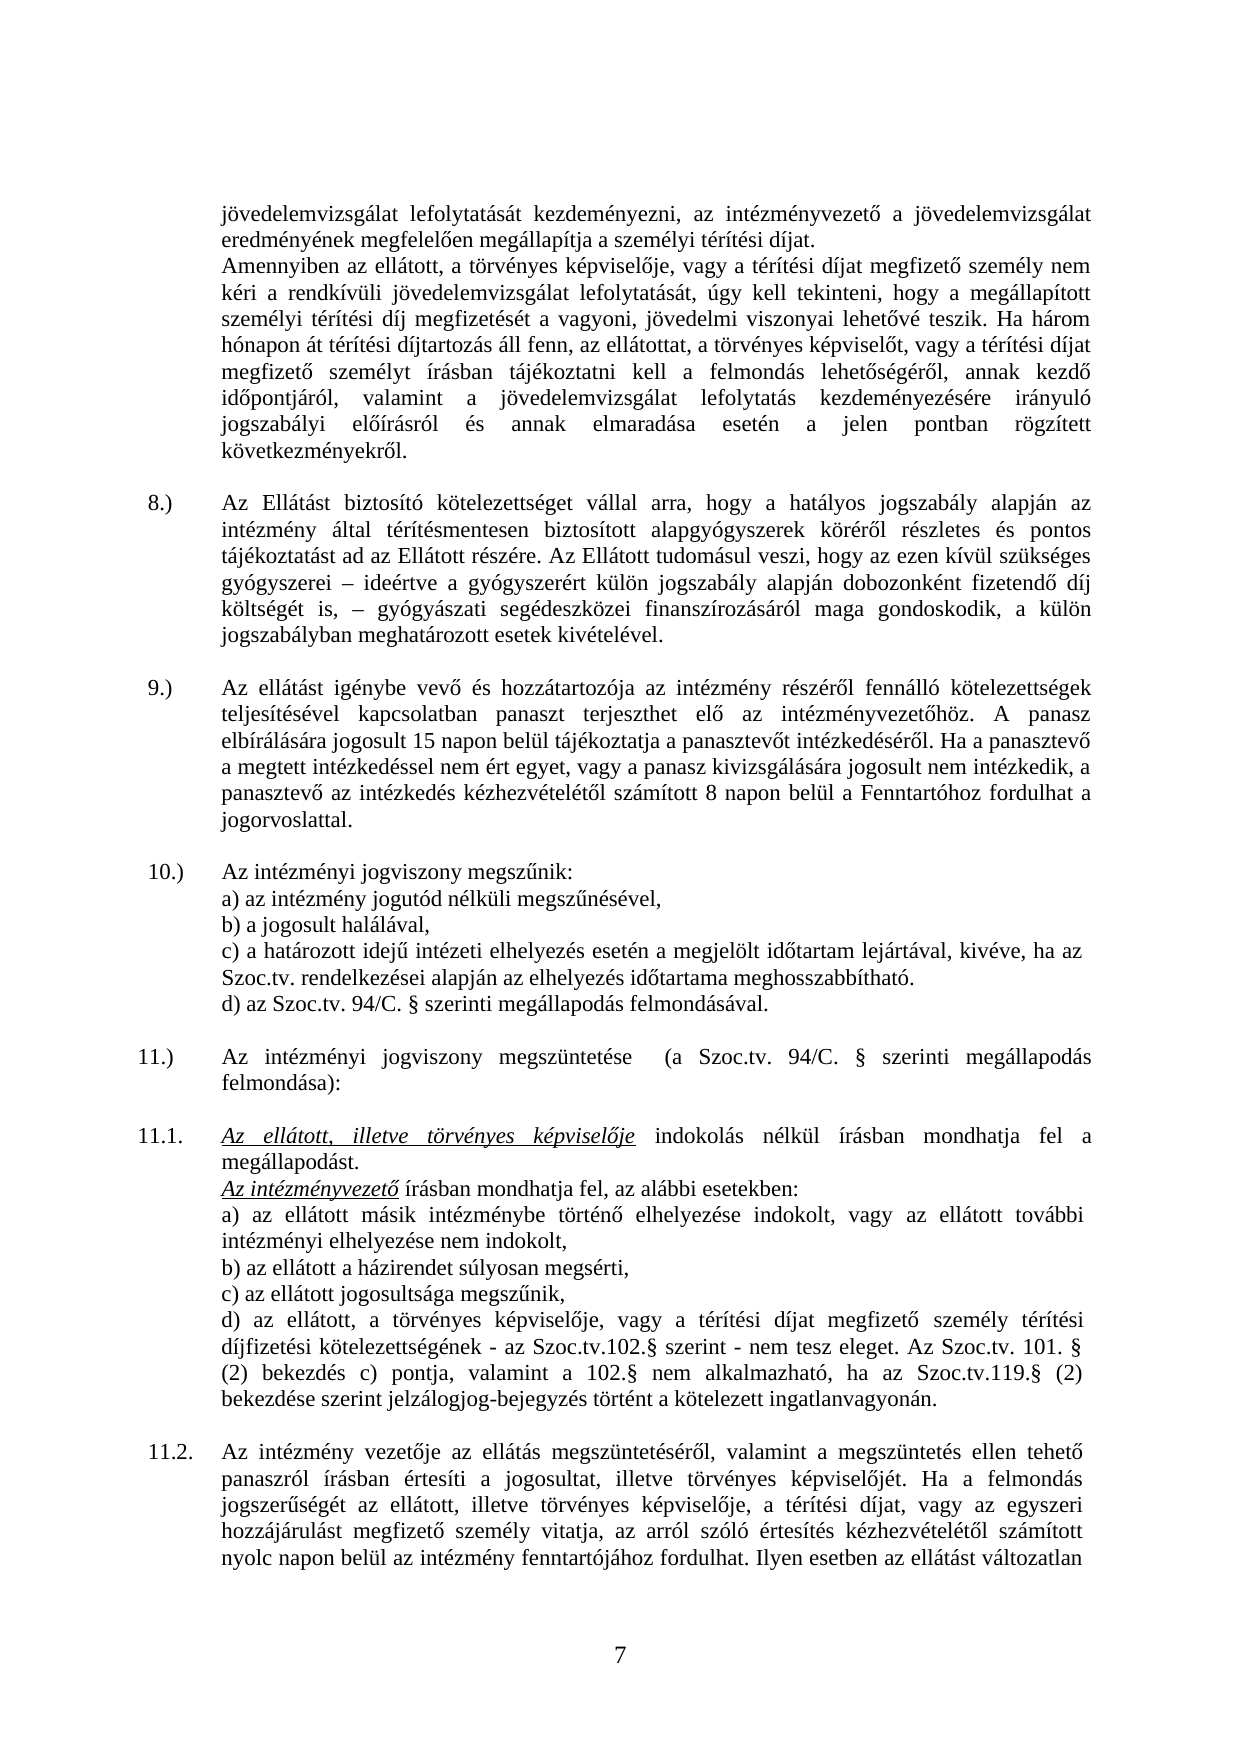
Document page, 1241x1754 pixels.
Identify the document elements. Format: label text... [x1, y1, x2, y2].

list 10.) Az intézményi jogviszony megszűnik: [148, 858, 1092, 885]
text a) az ellátott másik intézménybe történő elhelyezése indokolt, vagy az ellátott további intézményi elhelyezése nem indokolt, [221, 1201, 1084, 1254]
list Az intézményvezető írásban mondhatja fel, az alábbi esetekben: [137, 1175, 1092, 1201]
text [148, 199, 1092, 252]
text d) az Szoc.tv. 94/C. § szerinti megállapodás felmondásával. [221, 990, 1084, 1017]
text c) a határozott idejű intézeti elhelyezés esetén a megjelölt időtartam lejártával, kivéve, ha az Szoc.tv. rendelkezései alapján az elhelyezés időtartama meghosszabbítható. [221, 937, 1084, 990]
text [148, 1438, 1084, 1570]
text a) az intézmény jogutód nélküli megszűnésével, [156, 885, 1084, 911]
text 8.) Az Ellátást biztosító kötelezettséget vállal arra, hogy a hatályos jogszabály alapján az intézmény által térítésmentesen biztosított alapgyógyszerek köréről részletes és pontos tájékoztatást ad az Ellátott részére. Az Ellátott tudomásul veszi, hogy az ezen kívül szükséges gyógyszerei – ideértve a gyógyszerért külön jogszabály alapján dobozonként fizetendő díj költségét is, – gyógyászati segédeszközei finanszírozásáról maga gondoskodik, a külön jogszabályban meghatározott esetek kivételével. [148, 489, 1092, 648]
text d) az ellátott, a törvényes képviselője, vagy a térítési díjat megfizető személy térítési díjfizetési kötelezettségének - az Szoc.tv.102.§ szerint - nem tesz eleget. Az Szoc.tv. 101. § (2) bekezdés c) pontja, valamint a 102.§ nem alkalmazható, ha az Szoc.tv.119.§ (2) bekezdése szerint jelzálogjog-bejegyzés történt a kötelezett ingatlanvagyonán. [221, 1306, 1084, 1412]
text b) az ellátott a házirendet súlyosan megsérti, [156, 1254, 1084, 1280]
text c) az ellátott jogosultsága megszűnik, [221, 1280, 1084, 1306]
list 11.) Az intézményi jogviszony megszüntetése (a Szoc.tv. 94/C. § szerinti megállapodás felmondása): [137, 1043, 1092, 1096]
list 11.1. Az ellátott, illetve törvényes képviselője indokolás nélkül írásban mondhatja fel a megállapodást. [137, 1122, 1092, 1175]
text Amennyiben az ellátott, a törvényes képviselője, vagy a térítési díjat megfizető személy nem kéri a rendkívüli jövedelemvizsgálat lefolytatását, úgy kell tekinteni, hogy a megállapított személyi térítési díj megfizetését a vagyoni, jövedelmi viszonyai lehetővé teszik. Ha három hónapon át térítési díjtartozás áll fenn, az ellátottat, a törvényes képviselőt, vagy a térítési díjat megfizető személyt írásban tájékoztatni kell a felmondás lehetőségéről, annak kezdő időpontjáról, valamint a jövedelemvizsgálat lefolytatás kezdeményezésére irányuló jogszabályi előírásról és annak elmaradása esetén a jelen pontban rögzített következményekről. [148, 252, 1092, 463]
text b) a jogosult halálával, [156, 911, 1084, 937]
list 9.) Az ellátást igénybe vevő és hozzátartozója az intézmény részéről fennálló kötelezettségek teljesítésével kapcsolatban panaszt terjeszthet elő az intézményvezetőhöz. A panasz elbírálására jogosult 15 napon belül tájékoztatja a panasztevőt intézkedéséről. Ha a panasztevő a megtett intézkedéssel nem ért egyet, vagy a panasz kivizsgálására jogosult nem intézkedik, a panasztevő az intézkedés kézhezvételétől számított 8 napon belül a Fenntartóhoz fordulhat a jogorvoslattal. [148, 674, 1092, 832]
